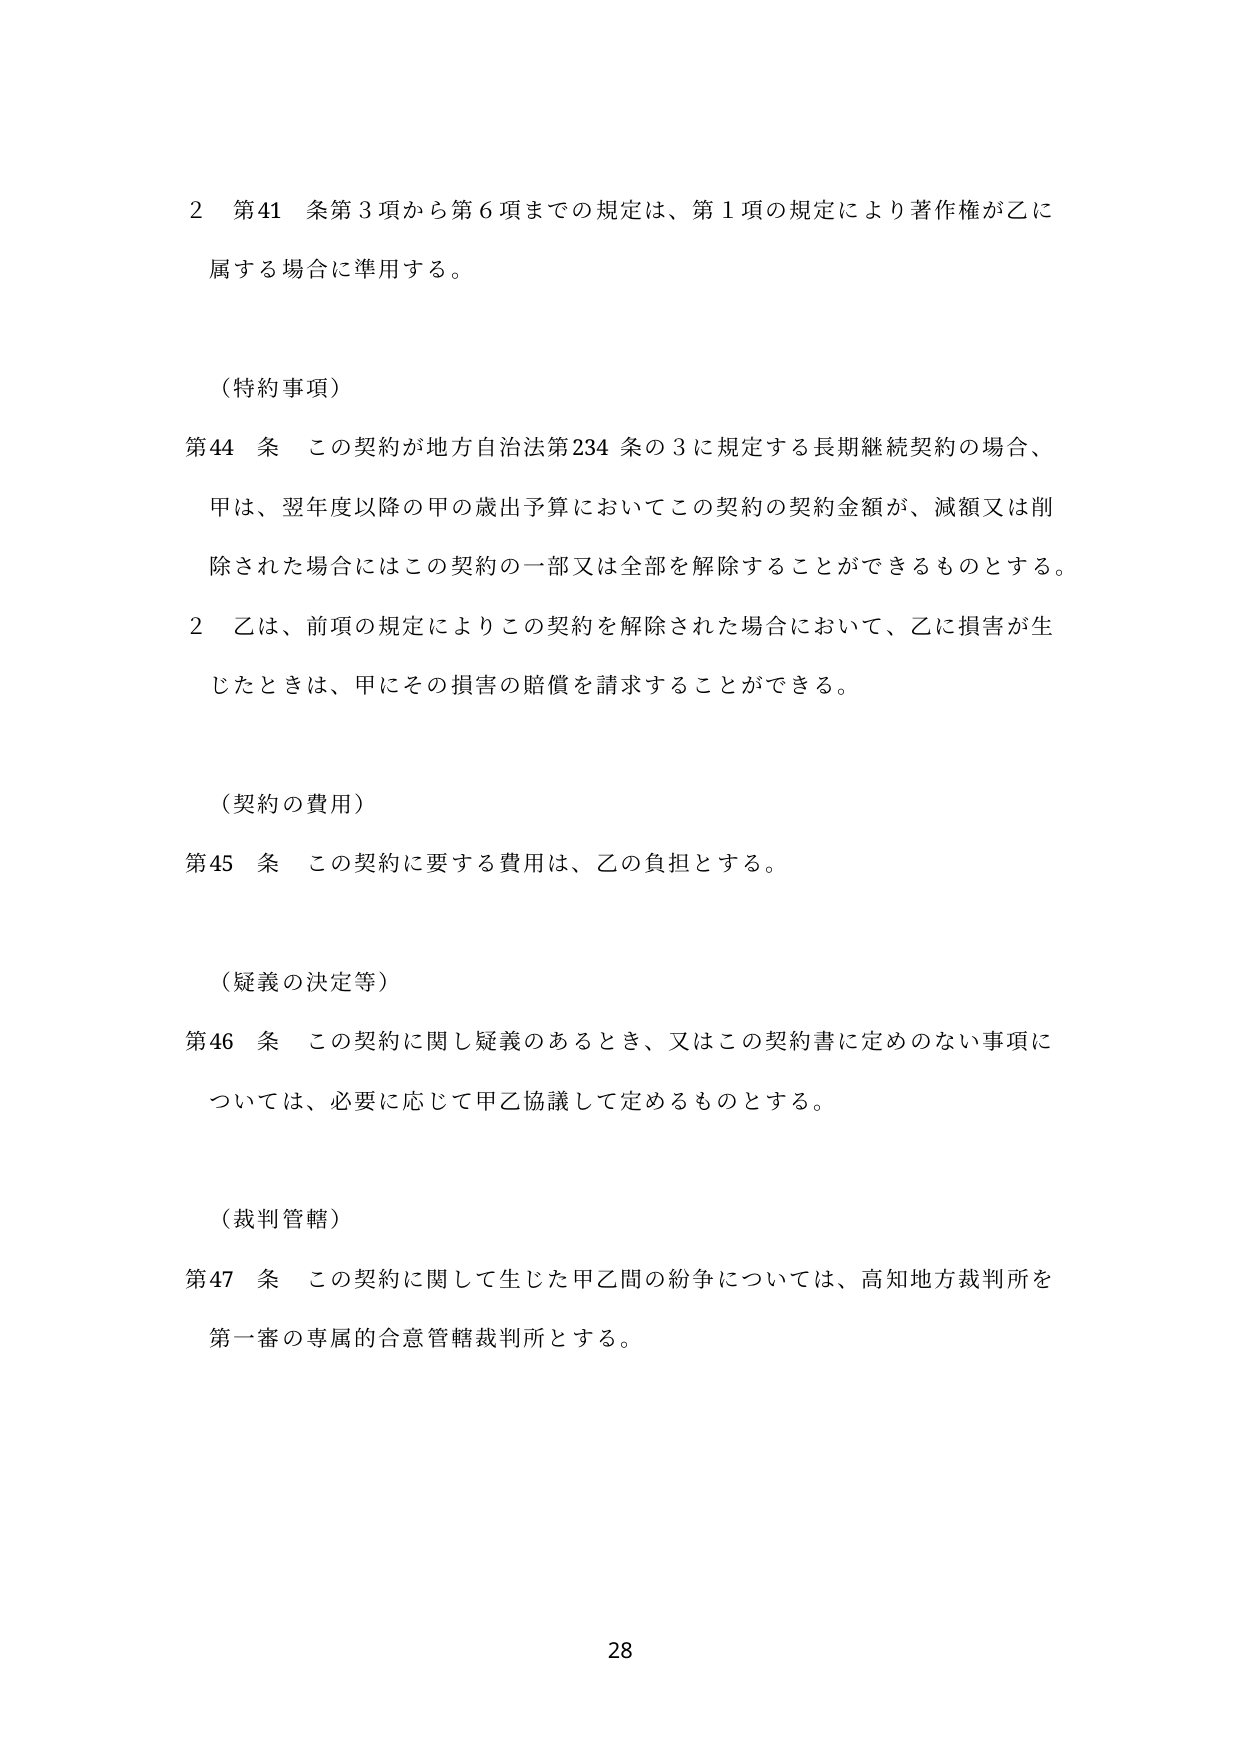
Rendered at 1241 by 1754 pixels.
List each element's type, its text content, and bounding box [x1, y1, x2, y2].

text 第45条 この契約に要する費用は、乙の負担とする。 [185, 832, 1055, 892]
text （疑義の決定等） [185, 951, 1055, 1011]
text 第46条 この契約に関し疑義のあるとき、又はこの契約書に定めのない事項については、必要に応じて甲乙協議して定めるものとする。 [185, 1011, 1055, 1129]
text （契約の費用） [185, 773, 1055, 832]
text （裁判管轄） [185, 1189, 1055, 1248]
text ２ 乙は、前項の規定によりこの契約を解除された場合において、乙に損害が生じたときは、甲にその損害の賠償を請求することができる。 [185, 595, 1055, 714]
text （特約事項） [185, 357, 1055, 417]
text 第47条 この契約に関して生じた甲乙間の紛争については、高知地方裁判所を第一審の専属的合意管轄裁判所とする。 [185, 1248, 1055, 1367]
text ２ 第41条第３項から第６項までの規定は、第１項の規定により著作権が乙に属する場合に準用する。 [185, 179, 1055, 298]
text 第44条 この契約が地方自治法第234条の３に規定する長期継続契約の場合、甲は、翌年度以降の甲の歳出予算においてこの契約の契約金額が、減額又は削除された場合にはこの契約の一部又は全部を解除することができるものとする。 [185, 417, 1055, 595]
